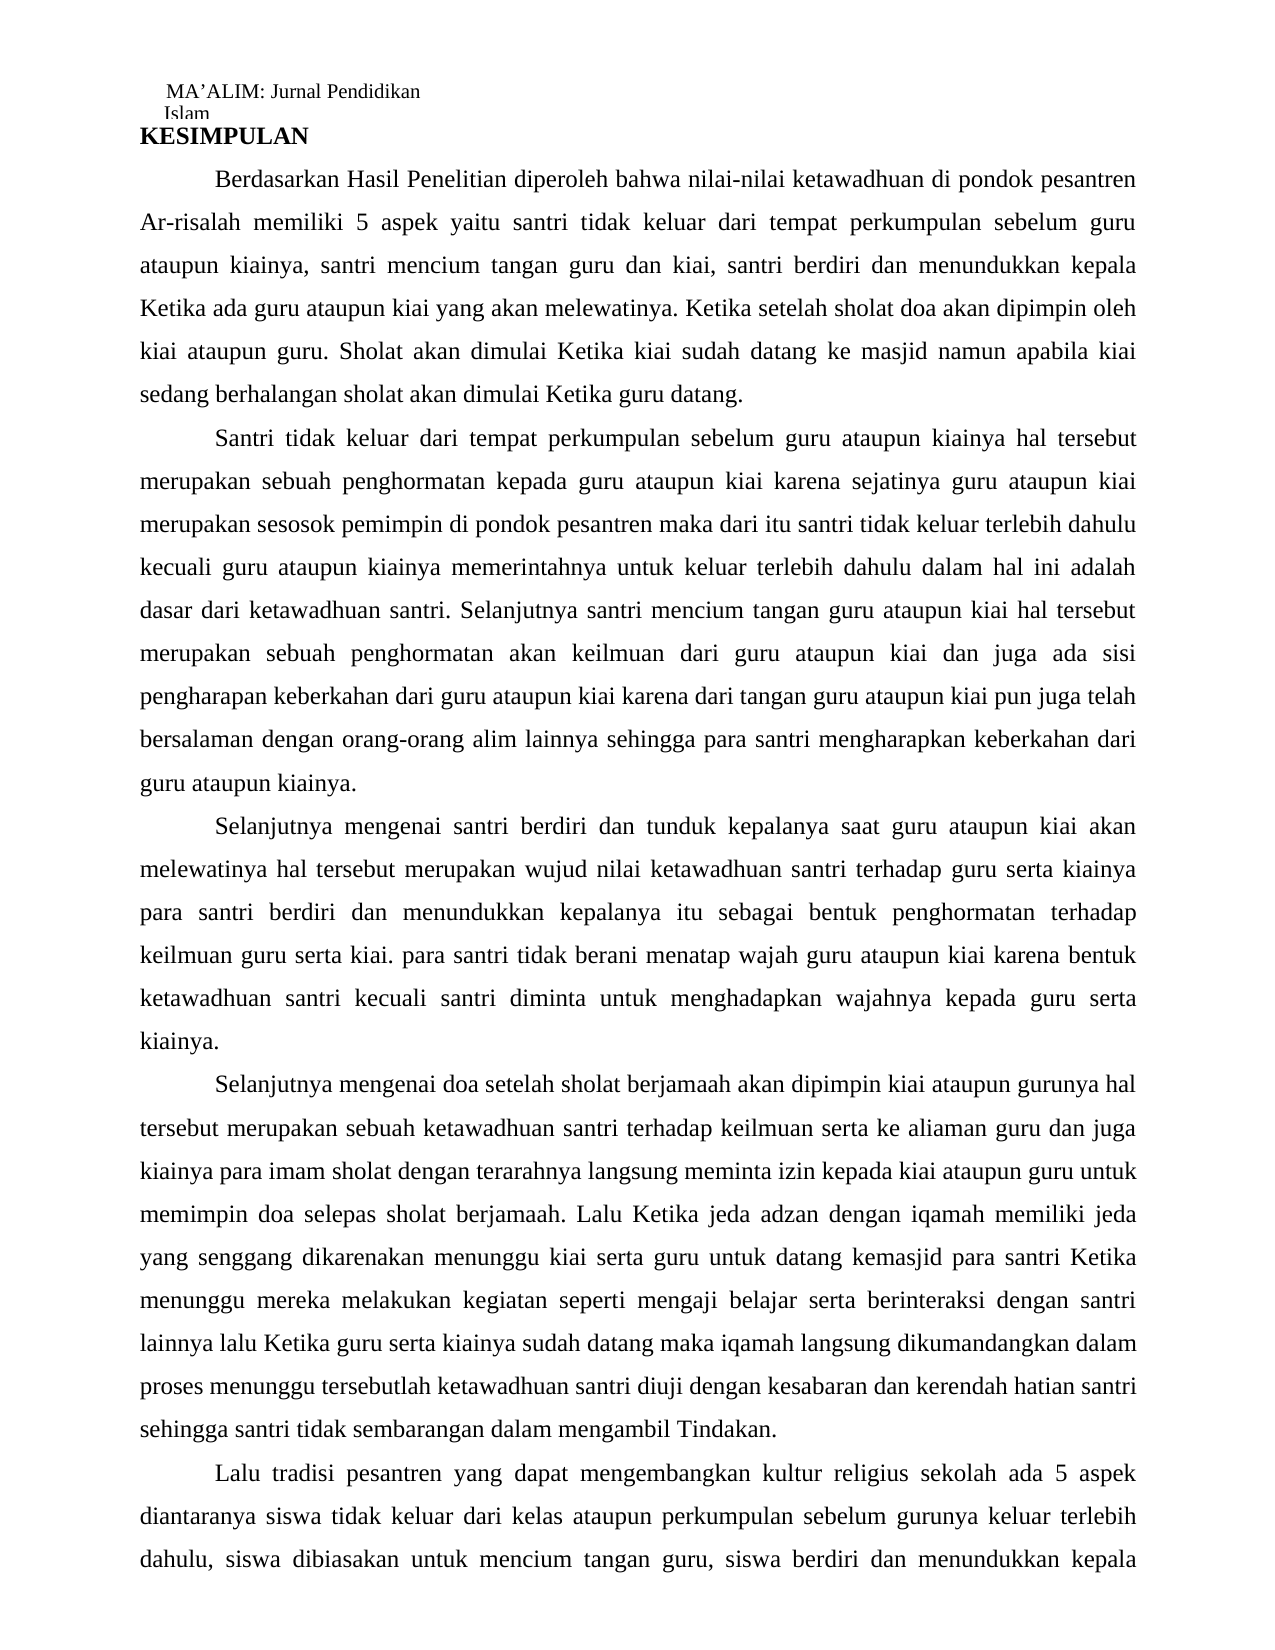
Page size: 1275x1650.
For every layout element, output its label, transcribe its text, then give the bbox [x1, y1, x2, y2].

text Berdasarkan Hasil Penelitian diperoleh bahwa nilai-nilai ketawadhuan di pondok pesantren Ar-risalah memiliki 5 aspek yaitu santri tidak keluar dari tempat perkumpulan sebelum guru ataupun kiainya, santri mencium tangan guru dan kiai, santri berdiri dan menundukkan kepala Ketika ada guru ataupun kiai yang akan melewatinya. Ketika setelah sholat doa akan dipimpin oleh kiai ataupun guru. Sholat akan dimulai Ketika kiai sudah datang ke masjid namun apabila kiai sedang berhalangan sholat akan dimulai Ketika guru datang. [139, 164, 1137, 408]
text Selanjutnya mengenai santri berdiri dan tunduk kepalanya saat guru ataupun kiai akan melewatinya hal tersebut merupakan wujud nilai ketawadhuan santri terhadap guru serta kiainya para santri berdiri dan menundukkan kepalanya itu sebagai bentuk penghormatan terhadap keilmuan guru serta kiai. para santri tidak berani menatap wajah guru ataupun kiai karena bentuk ketawadhuan santri kecuali santri diminta untuk menghadapkan wajahnya kepada guru serta kiainya. [139, 811, 1137, 1055]
text Selanjutnya mengenai doa setelah sholat berjamaah akan dipimpin kiai ataupun gurunya hal tersebut merupakan sebuah ketawadhuan santri terhadap keilmuan serta ke aliaman guru dan juga kiainya para imam sholat dengan terarahnya langsung meminta izin kepada kiai ataupun guru untuk memimpin doa selepas sholat berjamaah. Lalu Ketika jeda adzan dengan iqamah memiliki jeda yang senggang dikarenakan menunggu kiai serta guru untuk datang kemasjid para santri Ketika menunggu mereka melakukan kegiatan seperti mengaji belajar serta berinteraksi dengan santri lainnya lalu Ketika guru serta kiainya sudah datang maka iqamah langsung dikumandangkan dalam proses menunggu tersebutlah ketawadhuan santri diuji dengan kesabaran dan kerendah hatian santri sehingga santri tidak sembarangan dalam mengambil Tindakan. [139, 1069, 1137, 1443]
text KESIMPULAN [139, 121, 1137, 149]
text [139, 1458, 1137, 1573]
text Santri tidak keluar dari tempat perkumpulan sebelum guru ataupun kiainya hal tersebut merupakan sebuah penghormatan kepada guru ataupun kiai karena sejatinya guru ataupun kiai merupakan sesosok pemimpin di pondok pesantren maka dari itu santri tidak keluar terlebih dahulu kecuali guru ataupun kiainya memerintahnya untuk keluar terlebih dahulu dalam hal ini adalah dasar dari ketawadhuan santri. Selanjutnya santri mencium tangan guru ataupun kiai hal tersebut merupakan sebuah penghormatan akan keilmuan dari guru ataupun kiai dan juga ada sisi pengharapan keberkahan dari guru ataupun kiai karena dari tangan guru ataupun kiai pun juga telah bersalaman dengan orang-orang alim lainnya sehingga para santri mengharapkan keberkahan dari guru ataupun kiainya. [139, 423, 1137, 796]
